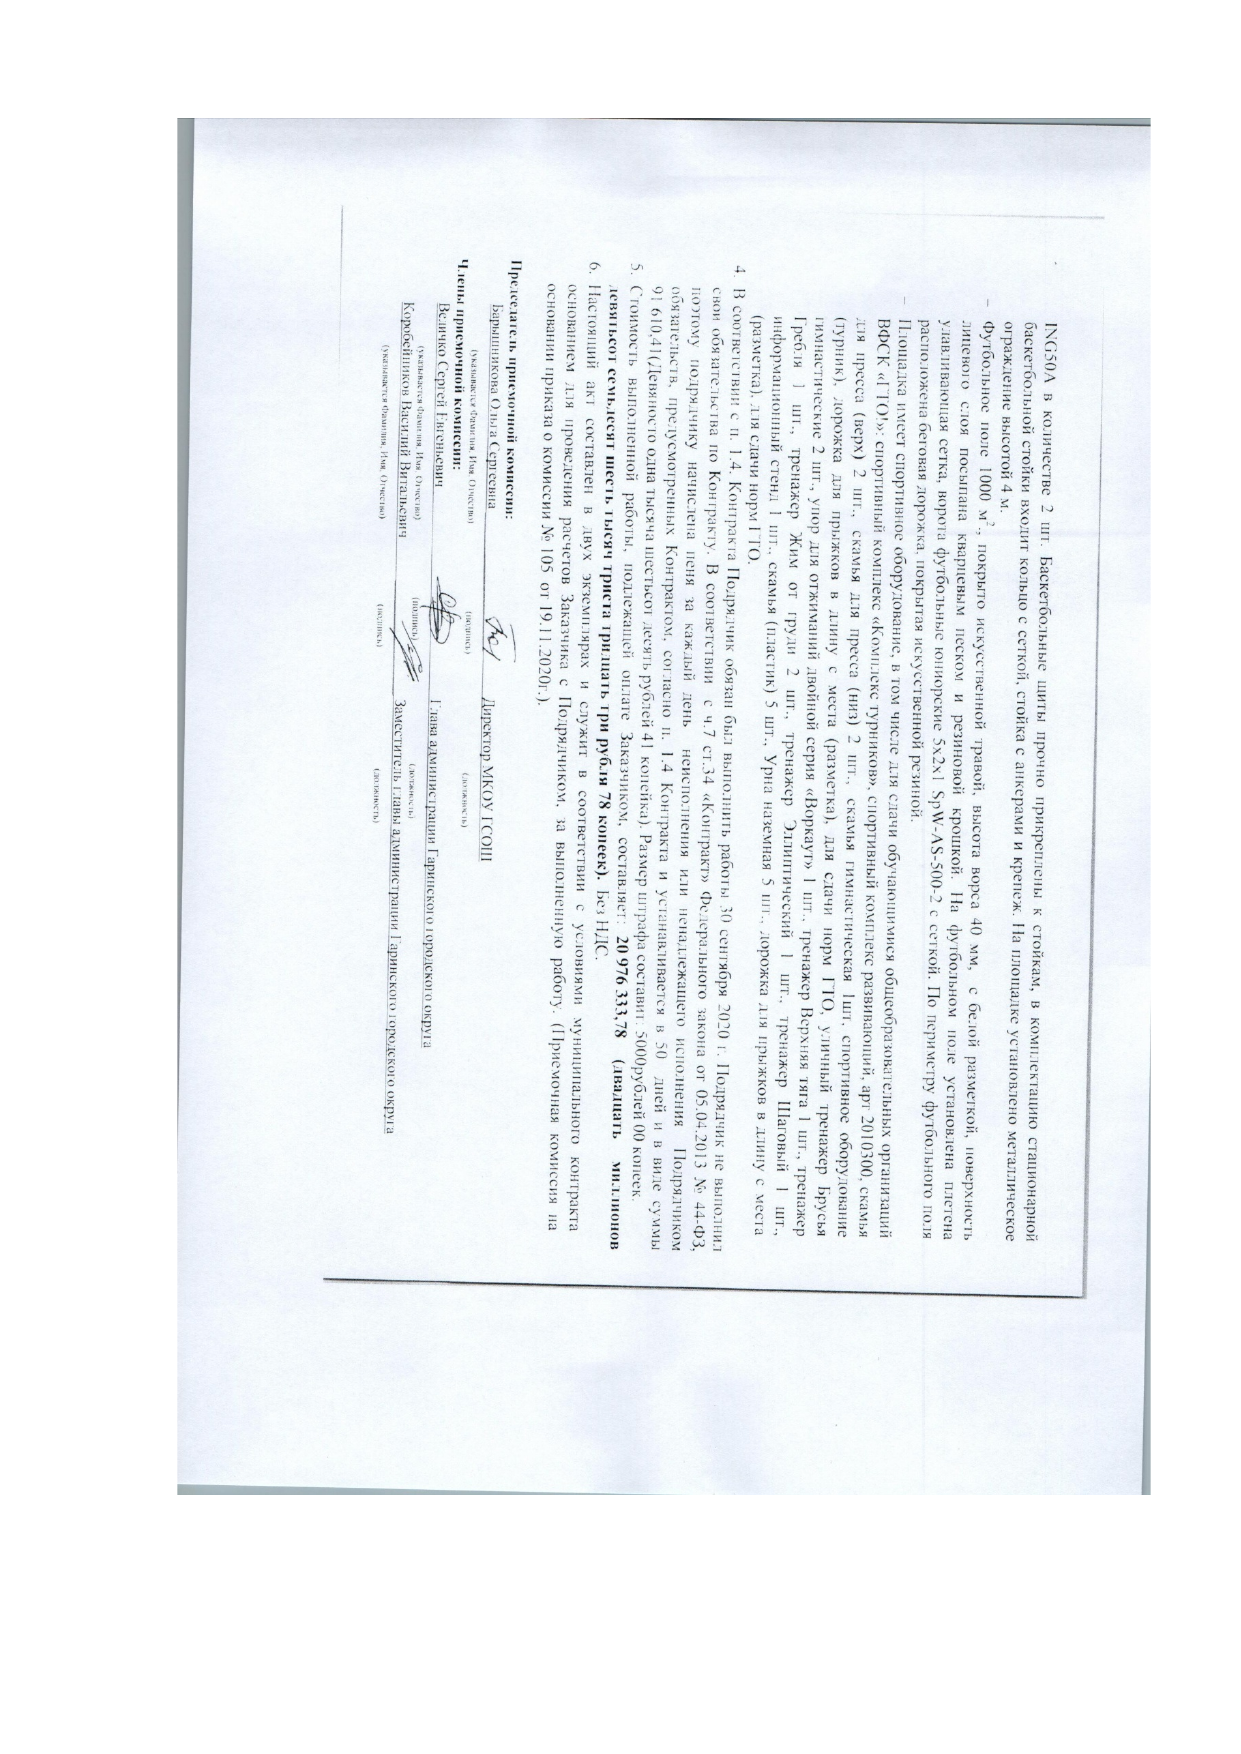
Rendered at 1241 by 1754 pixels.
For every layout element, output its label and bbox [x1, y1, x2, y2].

picture [177, 118, 1151, 1495]
